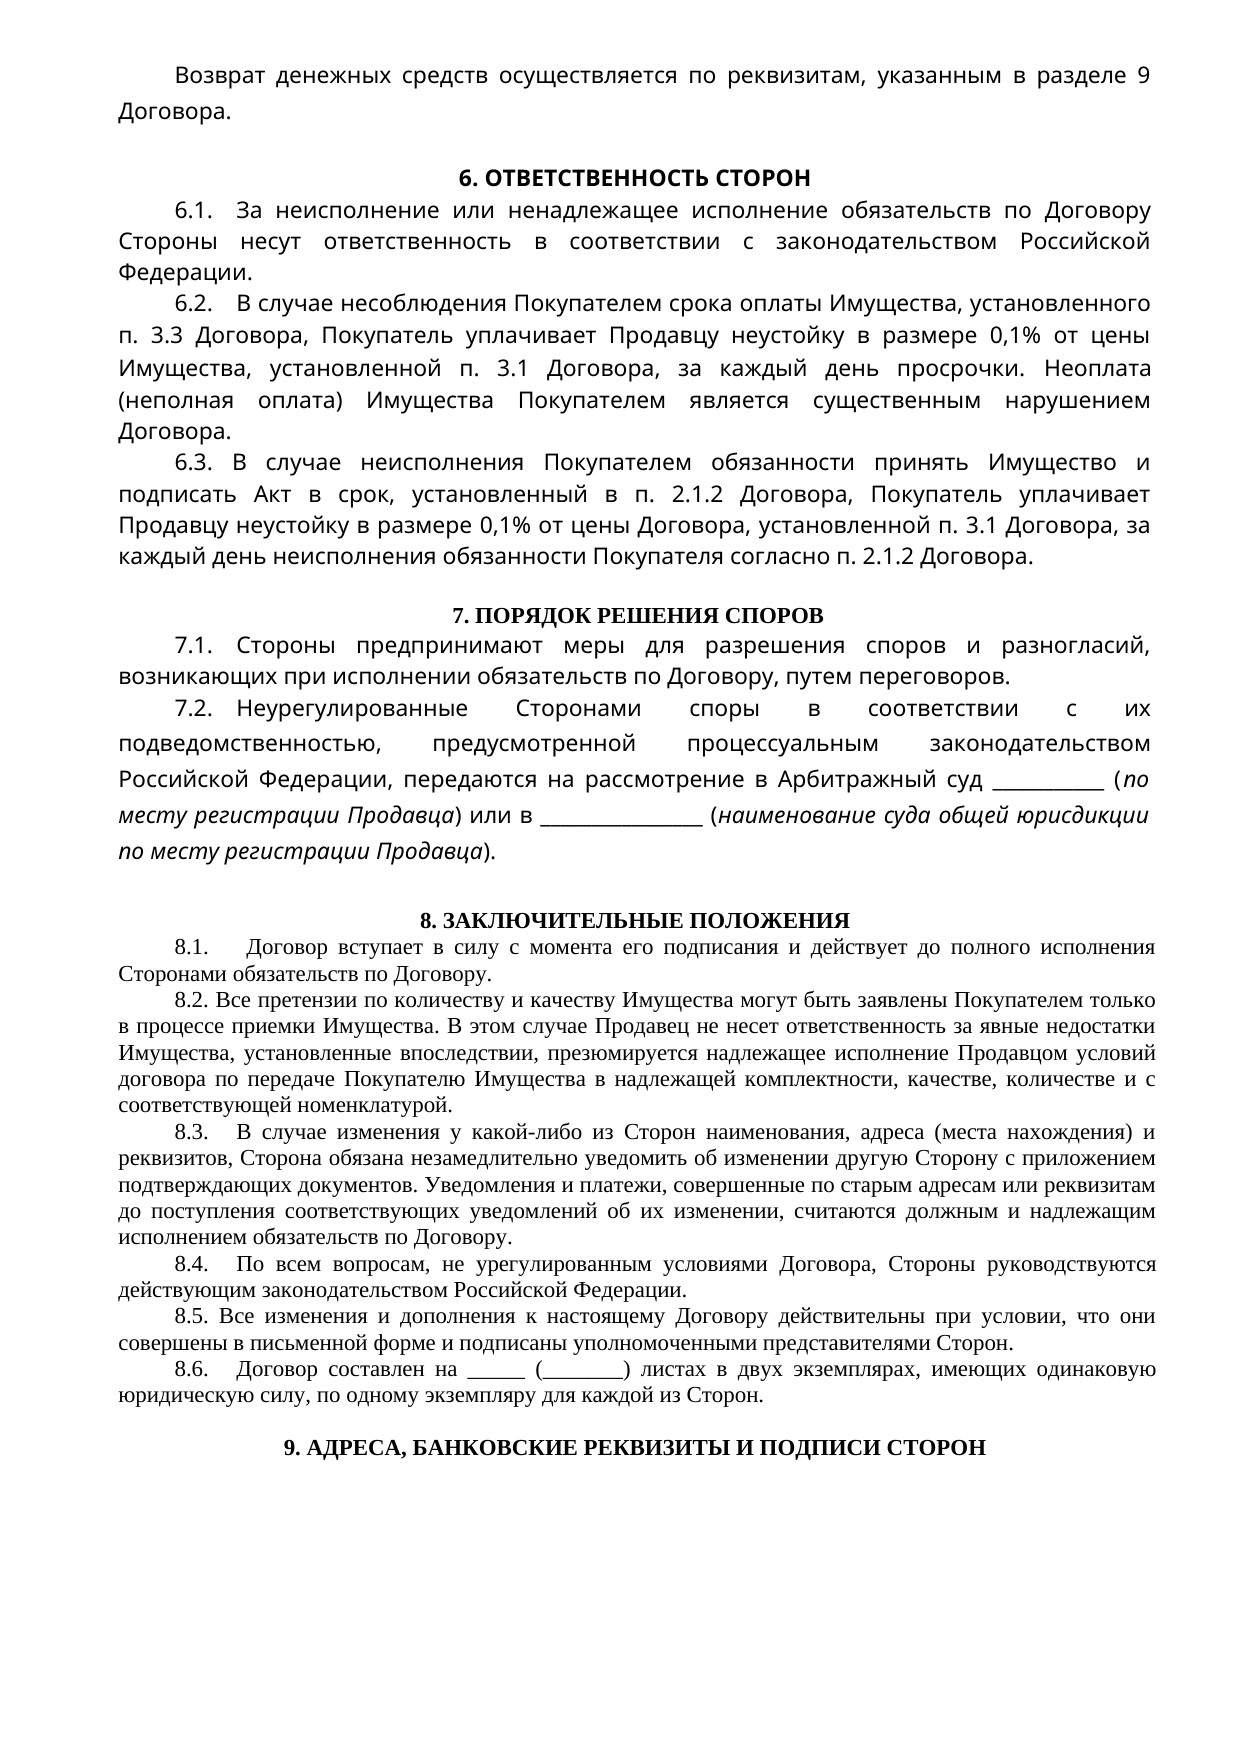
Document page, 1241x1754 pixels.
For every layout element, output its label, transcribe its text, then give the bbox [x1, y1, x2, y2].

text 8.3. В случае изменения у какой-либо из Сторон наименования, адреса (места нахождения) и реквизитов, Сторона обязана незамедлительно уведомить об изменении другую Сторону с приложением подтверждающих документов. Уведомления и платежи, совершенные по старым адресам или реквизитам до поступления соответствующих уведомлений об их изменении, считаются должным и надлежащим исполнением обязательств по Договору. [118, 1118, 1158, 1250]
text 9. АДРЕСА, БАНКОВСКИЕ РЕКВИЗИТЫ И ПОДПИСИ СТОРОН [118, 1434, 1152, 1461]
text 8. ЗАКЛЮЧИТЕЛЬНЫЕ ПОЛОЖЕНИЯ [118, 907, 1152, 933]
text 6.2. В случае несоблюдения Покупателем срока оплаты Имущества, установленного п. 3.3 Договора, Покупатель уплачивает Продавцу неустойку в размере 0,1% от цены Имущества, установленной п. 3.1 Договора, за каждый день просрочки. Неоплата (неполная оплата) Имущества Покупателем является существенным нарушением Договора. [118, 287, 1152, 446]
text 7.1. Стороны предпринимают меры для разрешения споров и разногласий, возникающих при исполнении обязательств по Договору, путем переговоров. [118, 629, 1152, 691]
text 6. ОТВЕТСТВЕННОСТЬ СТОРОН [118, 162, 1152, 193]
text 8.4. По всем вопросам, не урегулированным условиями Договора, Стороны руководствуются действующим законодательством Российской Федерации. [118, 1250, 1158, 1302]
text 7.2. Неурегулированные Сторонами споры в соответствии с их подведомственностью, предусмотренной процессуальным законодательством Российской Федерации, передаются на рассмотрение в Арбитражный суд ___________ (по месту регистрации Продавца) или в ________________ (наименование суда общей юрисдикции по месту регистрации Продавца). [118, 691, 1152, 866]
text 8.6. Договор составлен на _____ (_______) листах в двух экземплярах, имеющих одинаковую юридическую силу, по одному экземпляру для каждой из Сторон. [118, 1355, 1158, 1408]
text 8.5. Все изменения и дополнения к настоящему Договору действительны при условии, что они совершены в письменной форме и подписаны уполномоченными представителями Сторон. [118, 1302, 1158, 1355]
text 6.3. В случае неисполнения Покупателем обязанности принять Имущество и подписать Акт в срок, установленный в п. 2.1.2 Договора, Покупатель уплачивает Продавцу неустойку в размере 0,1% от цены Договора, установленной п. 3.1 Договора, за каждый день неисполнения обязанности Покупателя согласно п. 2.1.2 Договора. [118, 446, 1152, 571]
list 6.1. За неисполнение или ненадлежащее исполнение обязательств по Договору Стороны несут ответственность в соответствии с законодательством Российской Федерации. [118, 193, 1152, 287]
text 7. ПОРЯДОК РЕШЕНИЯ СПОРОВ [118, 603, 1158, 629]
text 8.2. Все претензии по количеству и качеству Имущества могут быть заявлены Покупателем только в процессе приемки Имущества. В этом случае Продавец не несет ответственность за явные недостатки Имущества, установленные впоследствии, презюмируется надлежащее исполнение Продавцом условий договора по передаче Покупателю Имущества в надлежащей комплектности, качестве, количестве и с соответствующей номенклатурой. [118, 986, 1158, 1118]
text 8.1. Договор вступает в силу с момента его подписания и действует до полного исполнения Сторонами обязательств по Договору. [118, 933, 1158, 986]
text Возврат денежных средств осуществляется по реквизитам, указанным в разделе 9 Договора. [118, 59, 1152, 126]
